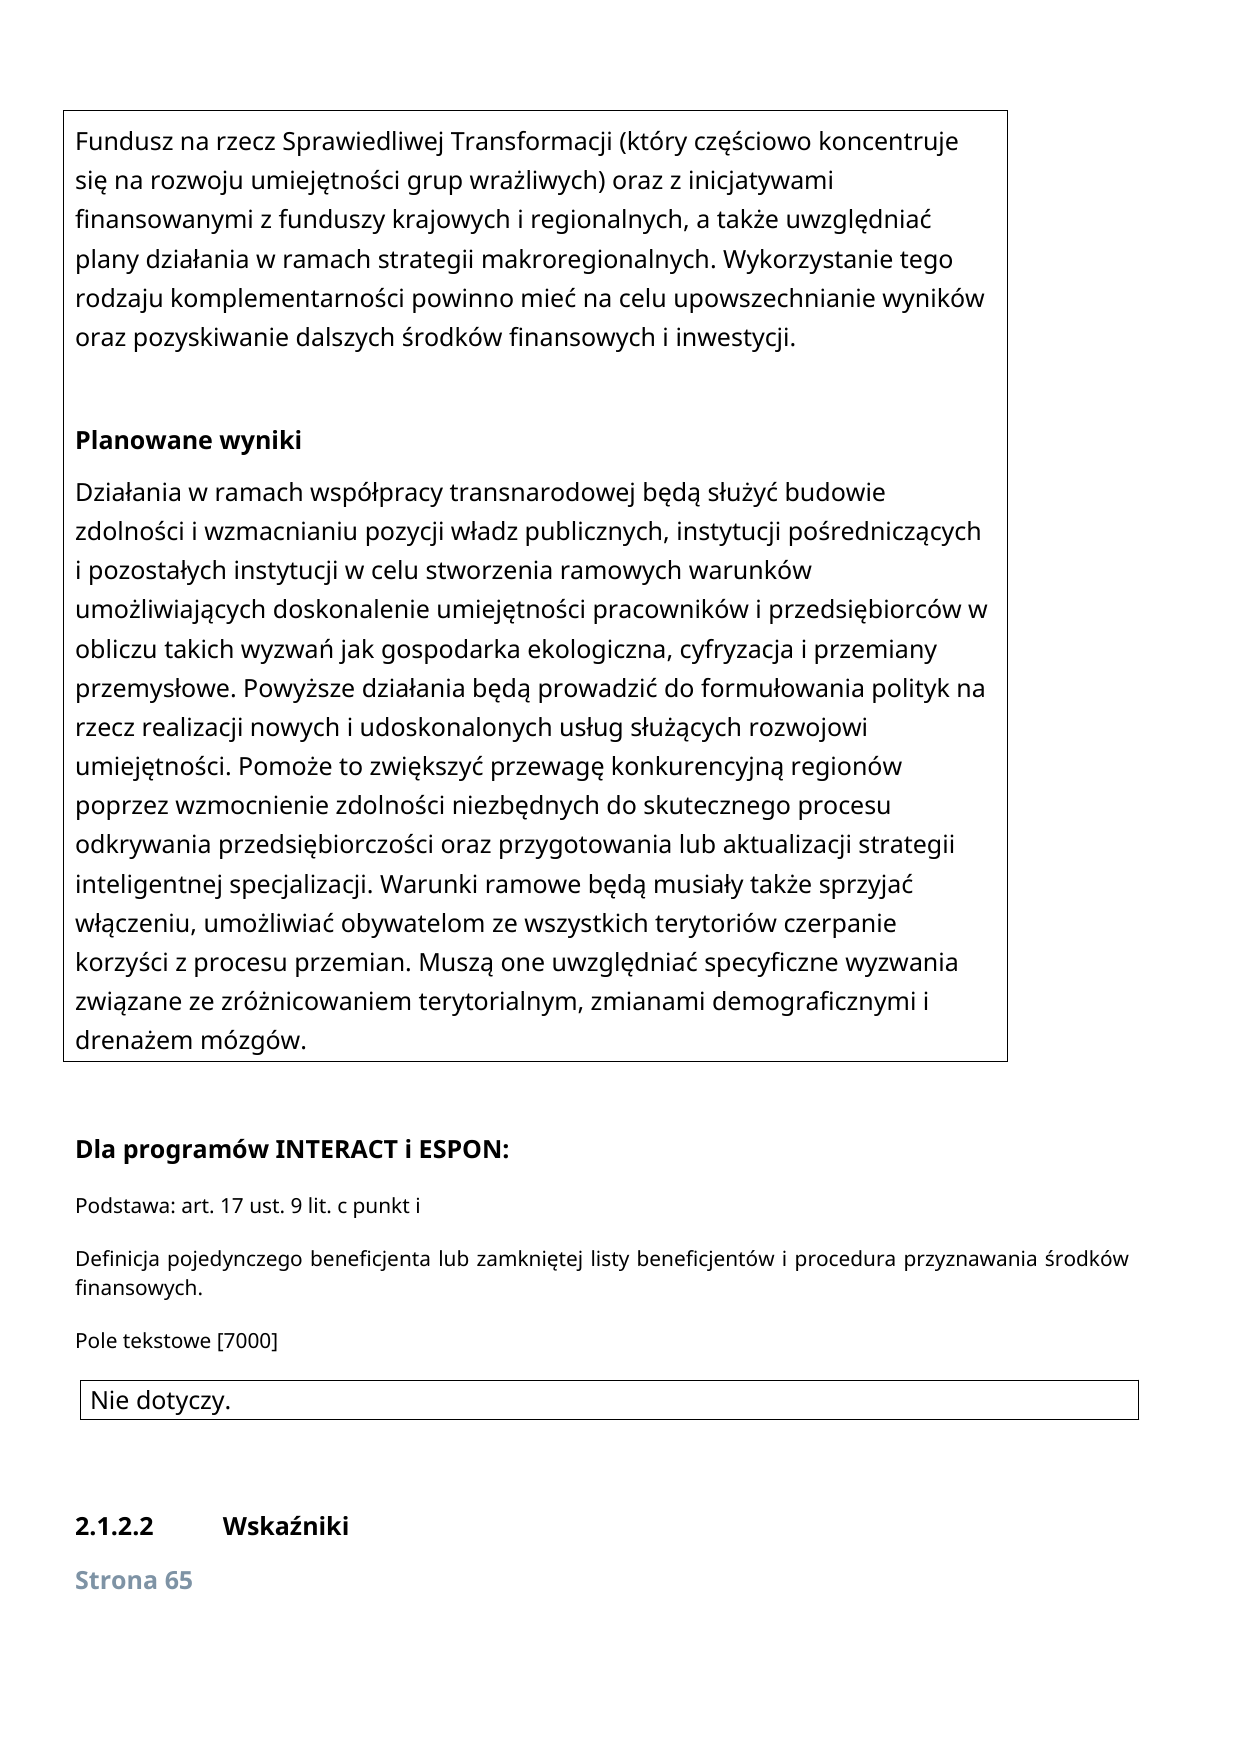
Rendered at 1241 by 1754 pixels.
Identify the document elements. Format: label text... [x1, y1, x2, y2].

text Definicja pojedynczego beneficjenta lub zamkniętej listy beneficjentów i procedura przyznawania środków finansowych. [75, 1244, 1130, 1301]
text 2.1.2.2 Wskaźniki [75, 1509, 1130, 1543]
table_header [64, 111, 1007, 1061]
text Pole tekstowe [7000] [75, 1326, 1130, 1354]
text Podstawa: art. 17 ust. 9 lit. c punkt i [75, 1191, 1130, 1219]
text Nie dotyczy. [81, 1381, 1138, 1419]
text Dla programów INTERACT i ESPON: [75, 1132, 1130, 1166]
